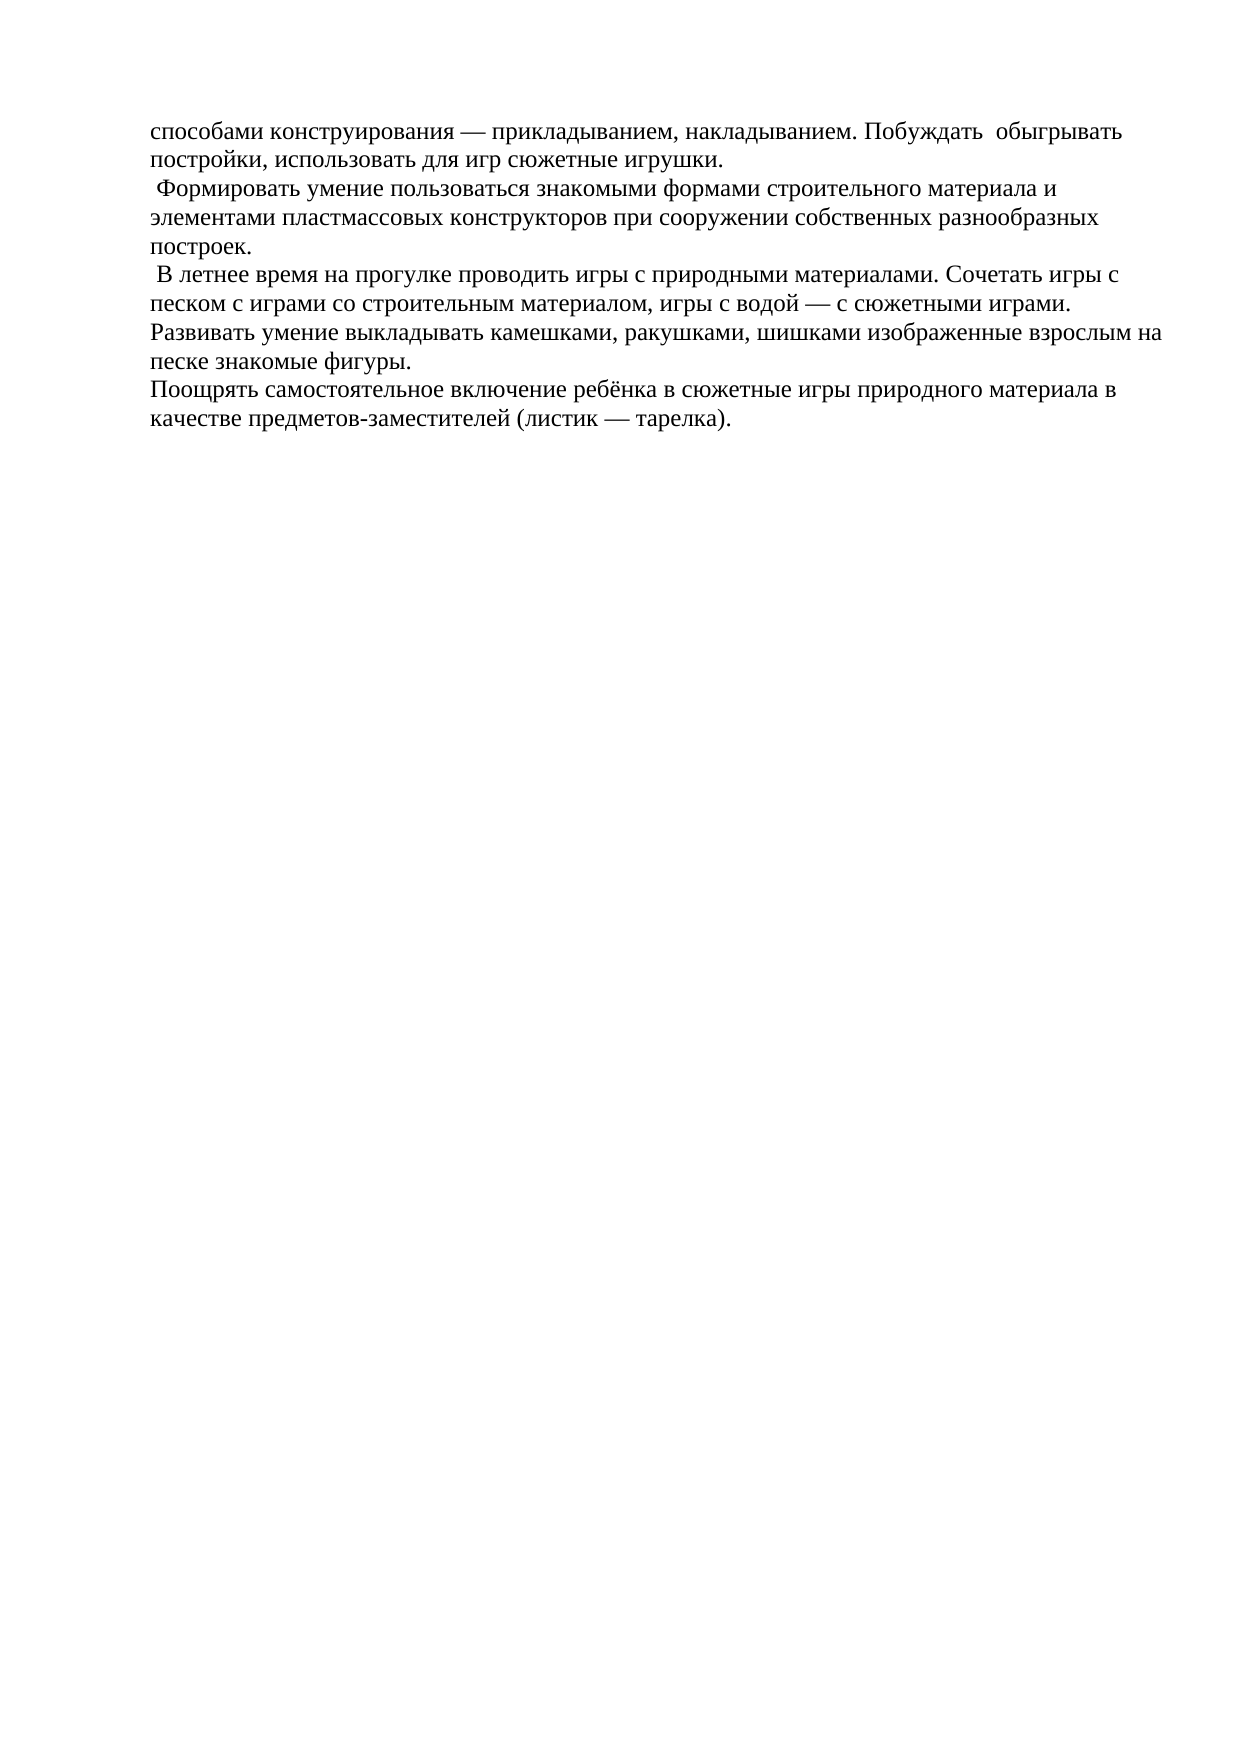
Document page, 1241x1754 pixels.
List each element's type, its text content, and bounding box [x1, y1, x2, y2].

text Поощрять самостоятельное включение ребёнка в сюжетные игры природного материала в качестве предметов-заместителей (листик — тарелка). [150, 374, 1164, 432]
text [150, 116, 1164, 173]
text В летнее время на прогулке проводить игры с природными материалами. Сочетать игры с песком с играми со строительным материалом, игры с водой — с сюжетными играми. Развивать умение выкладывать камешками, ракушками, шишками изображенные взрослым на песке знакомые фигуры. [150, 259, 1164, 374]
text Формировать умение пользоваться знакомыми формами строительного материала и элементами пластмассовых конструкторов при сооружении собственных разнообразных построек. [150, 173, 1164, 259]
